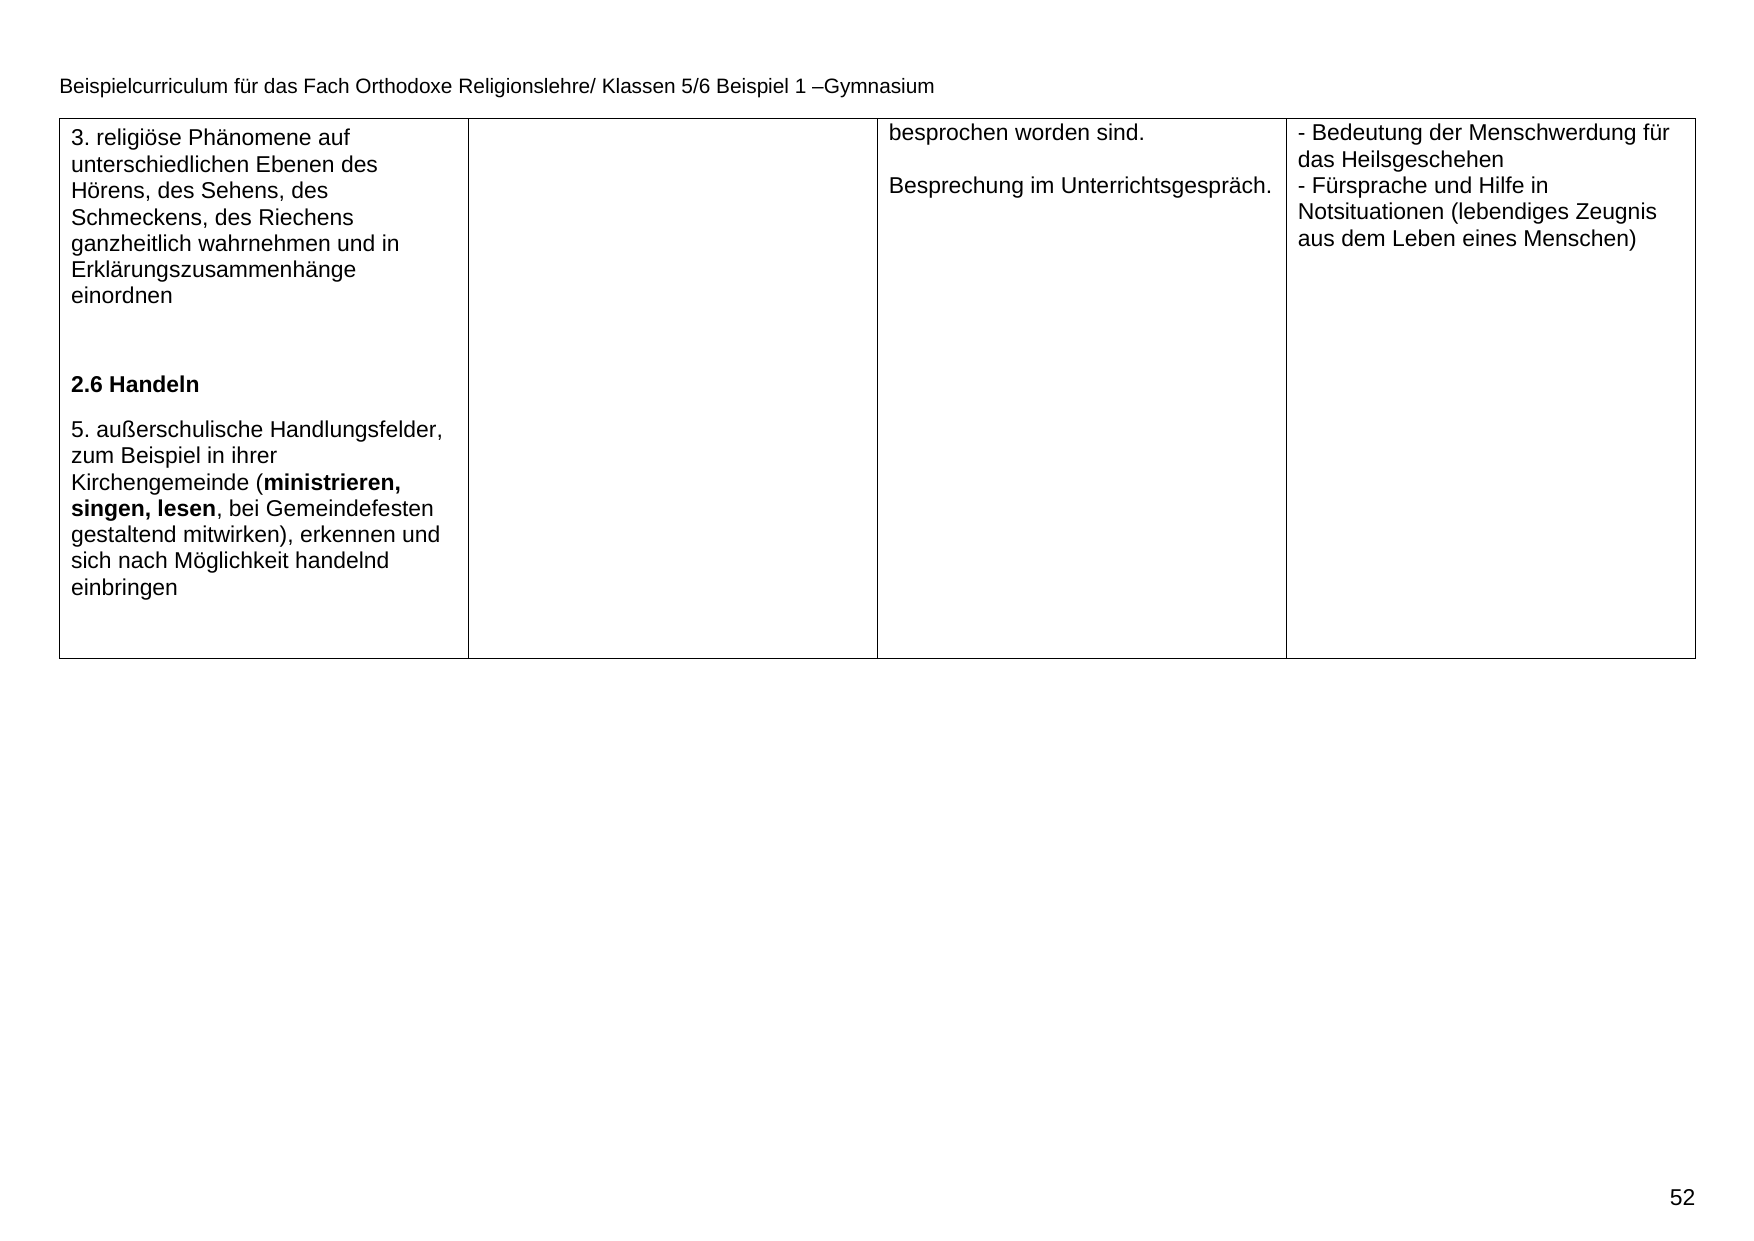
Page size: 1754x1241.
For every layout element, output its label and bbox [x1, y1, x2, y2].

table_cell [878, 119, 1286, 658]
table_cell [469, 119, 877, 658]
table_cell [1287, 119, 1695, 658]
table_cell [60, 119, 468, 658]
